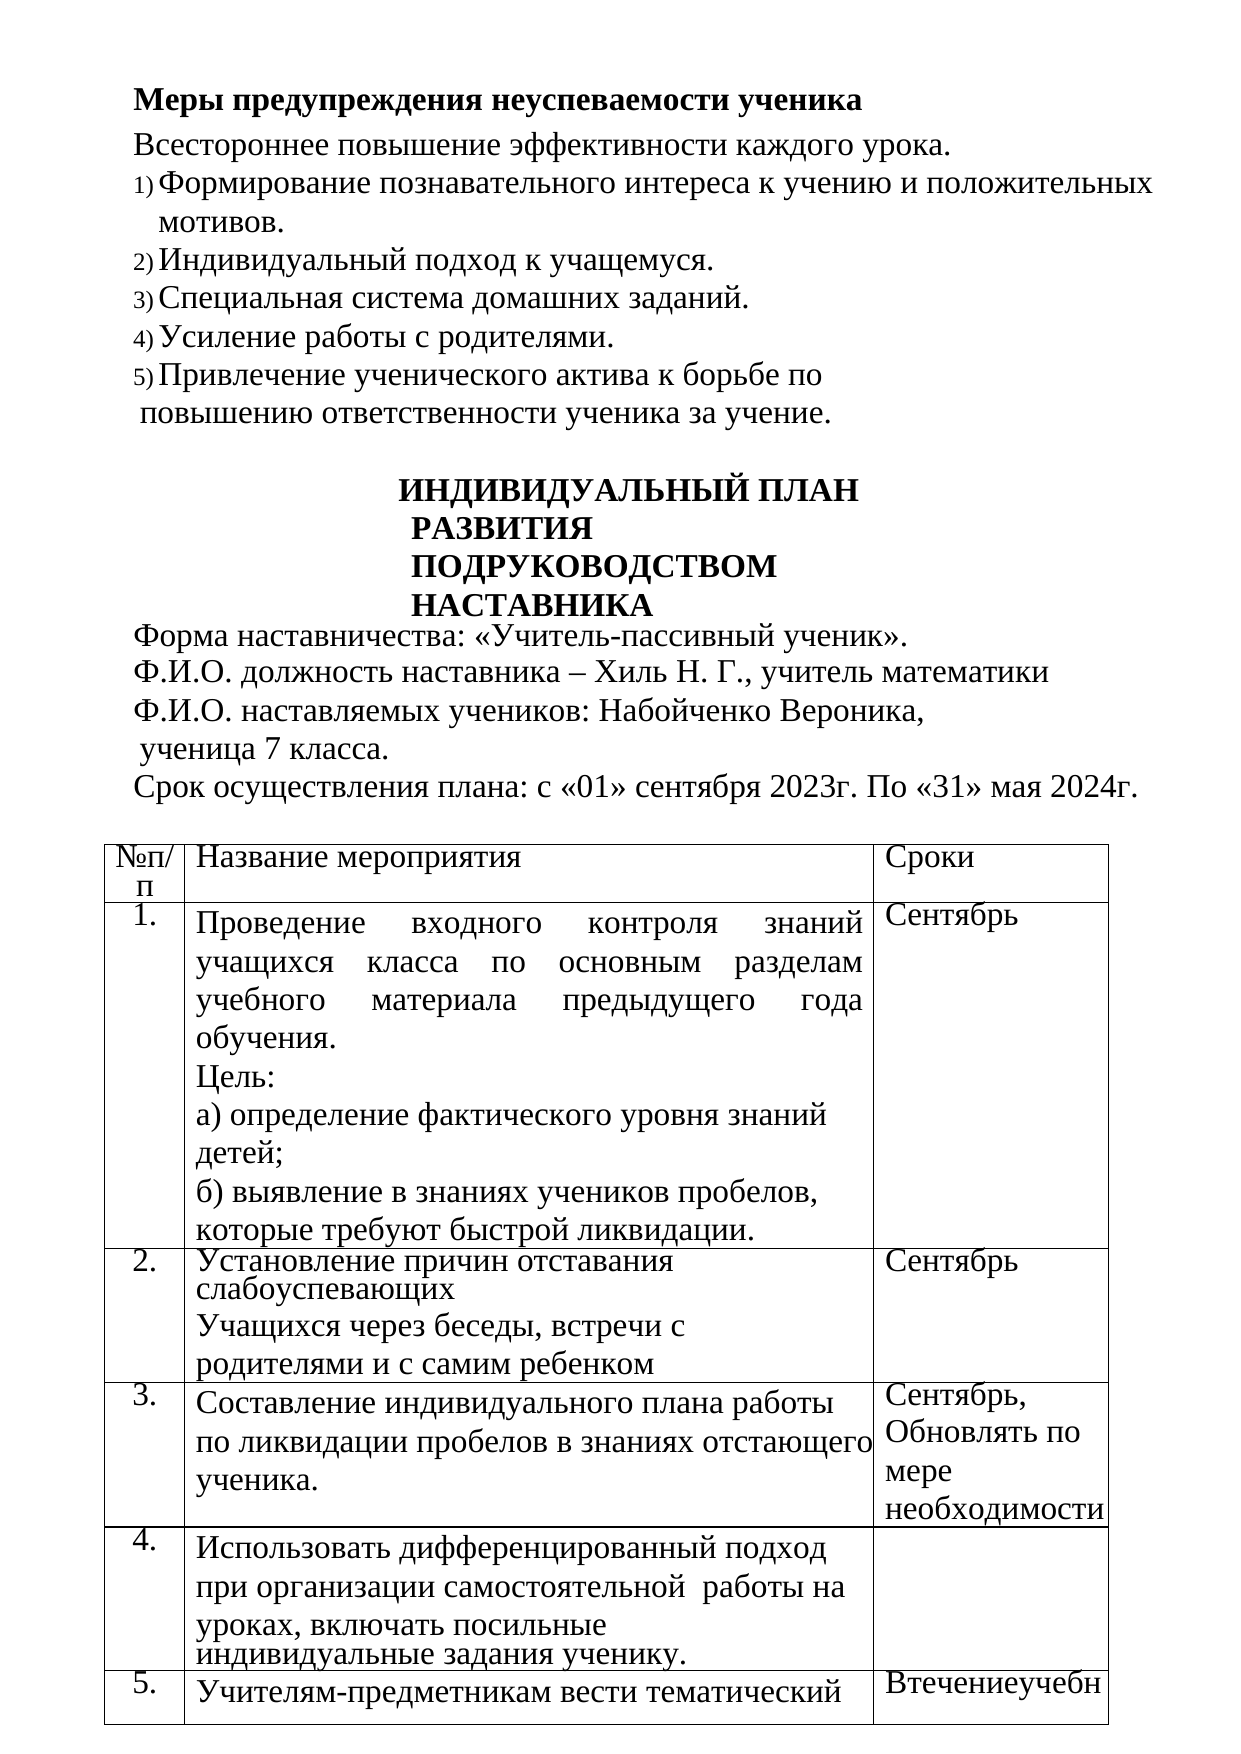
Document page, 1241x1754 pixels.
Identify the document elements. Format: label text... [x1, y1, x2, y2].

table_cell Составление индивидуального плана работы по ликвидации пробелов в знаниях отстающего ученика. [185, 1383, 873, 1526]
text Форма наставничества: «Учитель-пассивный ученик». [133, 623, 1190, 652]
table_cell [874, 1528, 1108, 1670]
list Формирование познавательного интереса к учению и положительных мотивов. [133, 163, 1190, 239]
table_cell Сентябрь [874, 1249, 1108, 1382]
list Усиление работы с родителями. [133, 316, 1190, 354]
subtitle Меры предупреждения неуспеваемости ученика [133, 79, 1190, 117]
list Индивидуальный подход к учащемуся. [133, 239, 1190, 278]
table_header №п/п [105, 845, 184, 902]
subtitle ИНДИВИДУАЛЬНЫЙ ПЛАН РАЗВИТИЯ ПОДРУКОВОДСТВОМ НАСТАВНИКА [398, 470, 888, 623]
list Специальная система домашних заданий. [133, 278, 1190, 316]
table_cell Проведение входного контроля знаний учащихся класса по основным разделам учебного материала предыдущего года обучения. Цель: а) определение фактического уровня знаний детей; б) выявление в знаниях учеников пробелов, которые требуют быстрой ликвидации. [185, 903, 873, 1248]
list Привлечение ученического актива к борьбе по повышению ответственности ученика за учение. [133, 354, 976, 431]
list Всестороннее повышение эффективности каждого урока. [133, 124, 1190, 163]
text Срок осуществления плана: с «01» сентября 2023г. По «31» мая 2024г. [133, 767, 1190, 805]
table_cell 3. [105, 1383, 184, 1526]
table_header Сроки [874, 845, 1108, 902]
table_cell 2. [105, 1249, 184, 1382]
table_cell 1. [105, 903, 184, 1248]
table_cell Сентябрь, Обновлять по мере необходимости [874, 1383, 1108, 1526]
table_header Название мероприятия [185, 845, 873, 902]
table_cell Сентябрь [874, 903, 1108, 1248]
table_cell Установление причин отставания слабоуспевающих Учащихся через беседы, встречи с родителями и с самим ребенком [185, 1249, 873, 1382]
table_cell 4. [105, 1528, 184, 1670]
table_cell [874, 1671, 1108, 1724]
text Ф.И.О. должность наставника – Хиль Н. Г., учитель математики [133, 652, 1110, 690]
table_cell 5. [105, 1671, 184, 1724]
table_cell Использовать дифференцированный подход при организации самостоятельной работы на уроках, включать посильные индивидуальные задания ученику. [185, 1528, 873, 1670]
text Ф.И.О. наставляемых учеников: Набойченко Вероника, ученица 7 класса. [133, 690, 988, 767]
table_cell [185, 1671, 873, 1724]
